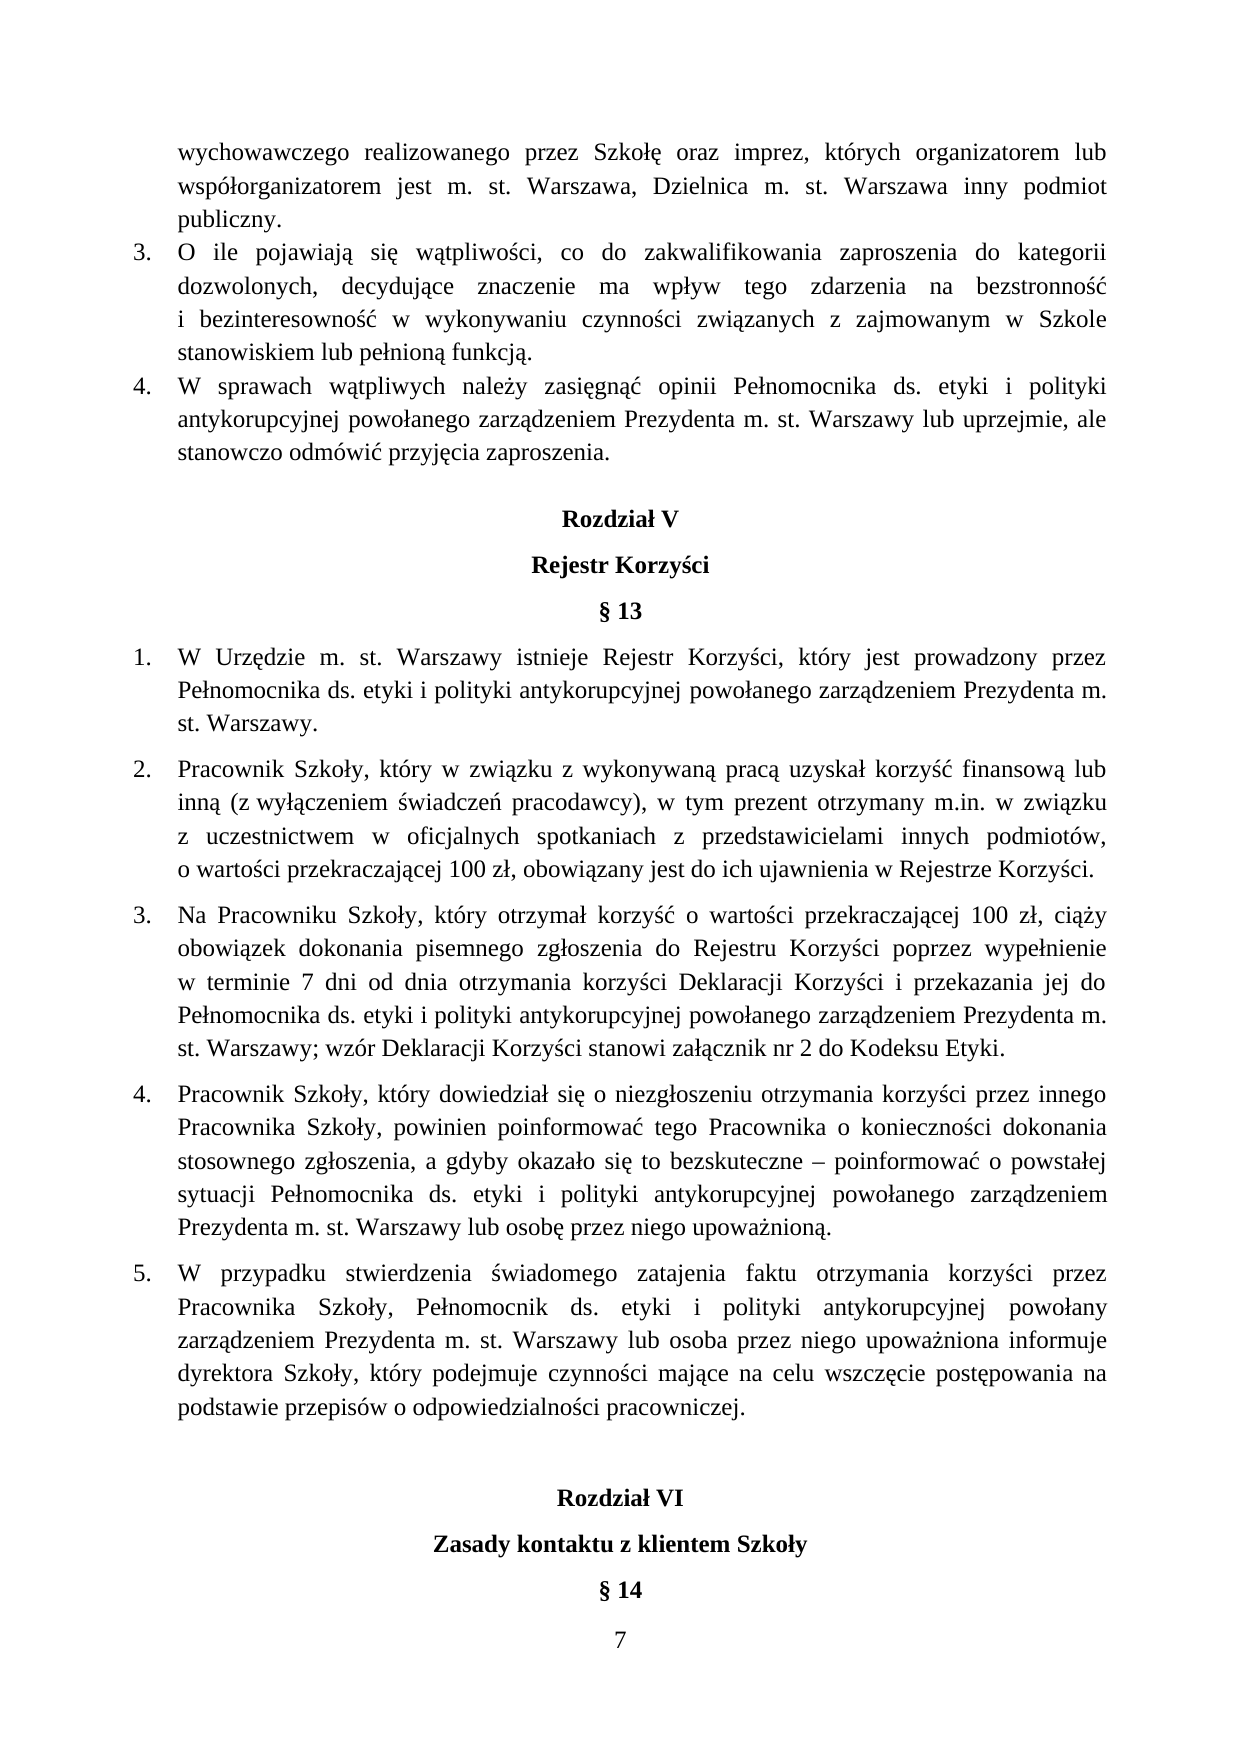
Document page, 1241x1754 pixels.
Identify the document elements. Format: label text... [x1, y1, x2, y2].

text § 13 [133, 591, 1107, 624]
list Pracownik Szkoły, który w związku z wykonywaną pracą uzyskał korzyść finansową lub inną (z wyłączeniem świadczeń pracodawcy), w tym prezent otrzymany m.in. w związku z uczestnictwem w oficjalnych spotkaniach z przedstawicielami innych podmiotów, o wartości przekraczającej 100 zł, obowiązany jest do ich ujawnienia w Rejestrze Korzyści. [133, 749, 1107, 883]
list W przypadku stwierdzenia świadomego zatajenia faktu otrzymania korzyści przez Pracownika Szkoły, Pełnomocnik ds. etyki i polityki antykorupcyjnej powołany zarządzeniem Prezydenta m. st. Warszawy lub osoba przez niego upoważniona informuje dyrektora Szkoły, który podejmuje czynności mające na celu wszczęcie postępowania na podstawie przepisów o odpowiedzialności pracowniczej. [133, 1254, 1107, 1420]
list W Urzędzie m. st. Warszawy istnieje Rejestr Korzyści, który jest prowadzony przez Pełnomocnika ds. etyki i polityki antykorupcyjnej powołanego zarządzeniem Prezydenta m. st. Warszawy. [133, 637, 1107, 737]
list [133, 133, 1107, 233]
text Rejestr Korzyści [133, 545, 1107, 579]
text Zasady kontaktu z klientem Szkoły [133, 1524, 1107, 1558]
list O ile pojawiają się wątpliwości, co do zakwalifikowania zaproszenia do kategorii dozwolonych, decydujące znaczenie ma wpływ tego zdarzenia na bezstronność i bezinteresowność w wykonywaniu czynności związanych z zajmowanym w Szkole stanowiskiem lub pełnioną funkcją. [133, 233, 1107, 366]
list Pracownik Szkoły, który dowiedział się o niezgłoszeniu otrzymania korzyści przez innego Pracownika Szkoły, powinien poinformować tego Pracownika o konieczności dokonania stosownego zgłoszenia, a gdyby okazało się to bezskuteczne – poinformować o powstałej sytuacji Pełnomocnika ds. etyki i polityki antykorupcyjnej powołanego zarządzeniem Prezydenta m. st. Warszawy lub osobę przez niego upoważnioną. [133, 1074, 1107, 1241]
text § 14 [133, 1570, 1107, 1604]
list Na Pracowniku Szkoły, który otrzymał korzyść o wartości przekraczającej 100 zł, ciąży obowiązek dokonania pisemnego zgłoszenia do Rejestru Korzyści poprzez wypełnienie w terminie 7 dni od dnia otrzymania korzyści Deklaracji Korzyści i przekazania jej do Pełnomocnika ds. etyki i polityki antykorupcyjnej powołanego zarządzeniem Prezydenta m. st. Warszawy; wzór Deklaracji Korzyści stanowi załącznik nr 2 do Kodeksu Etyki. [133, 895, 1107, 1062]
list W sprawach wątpliwych należy zasięgnąć opinii Pełnomocnika ds. etyki i polityki antykorupcyjnej powołanego zarządzeniem Prezydenta m. st. Warszawy lub uprzejmie, ale stanowczo odmówić przyjęcia zaproszenia. [133, 366, 1107, 466]
text Rozdział V [133, 499, 1107, 533]
text Rozdział VI [133, 1479, 1107, 1512]
